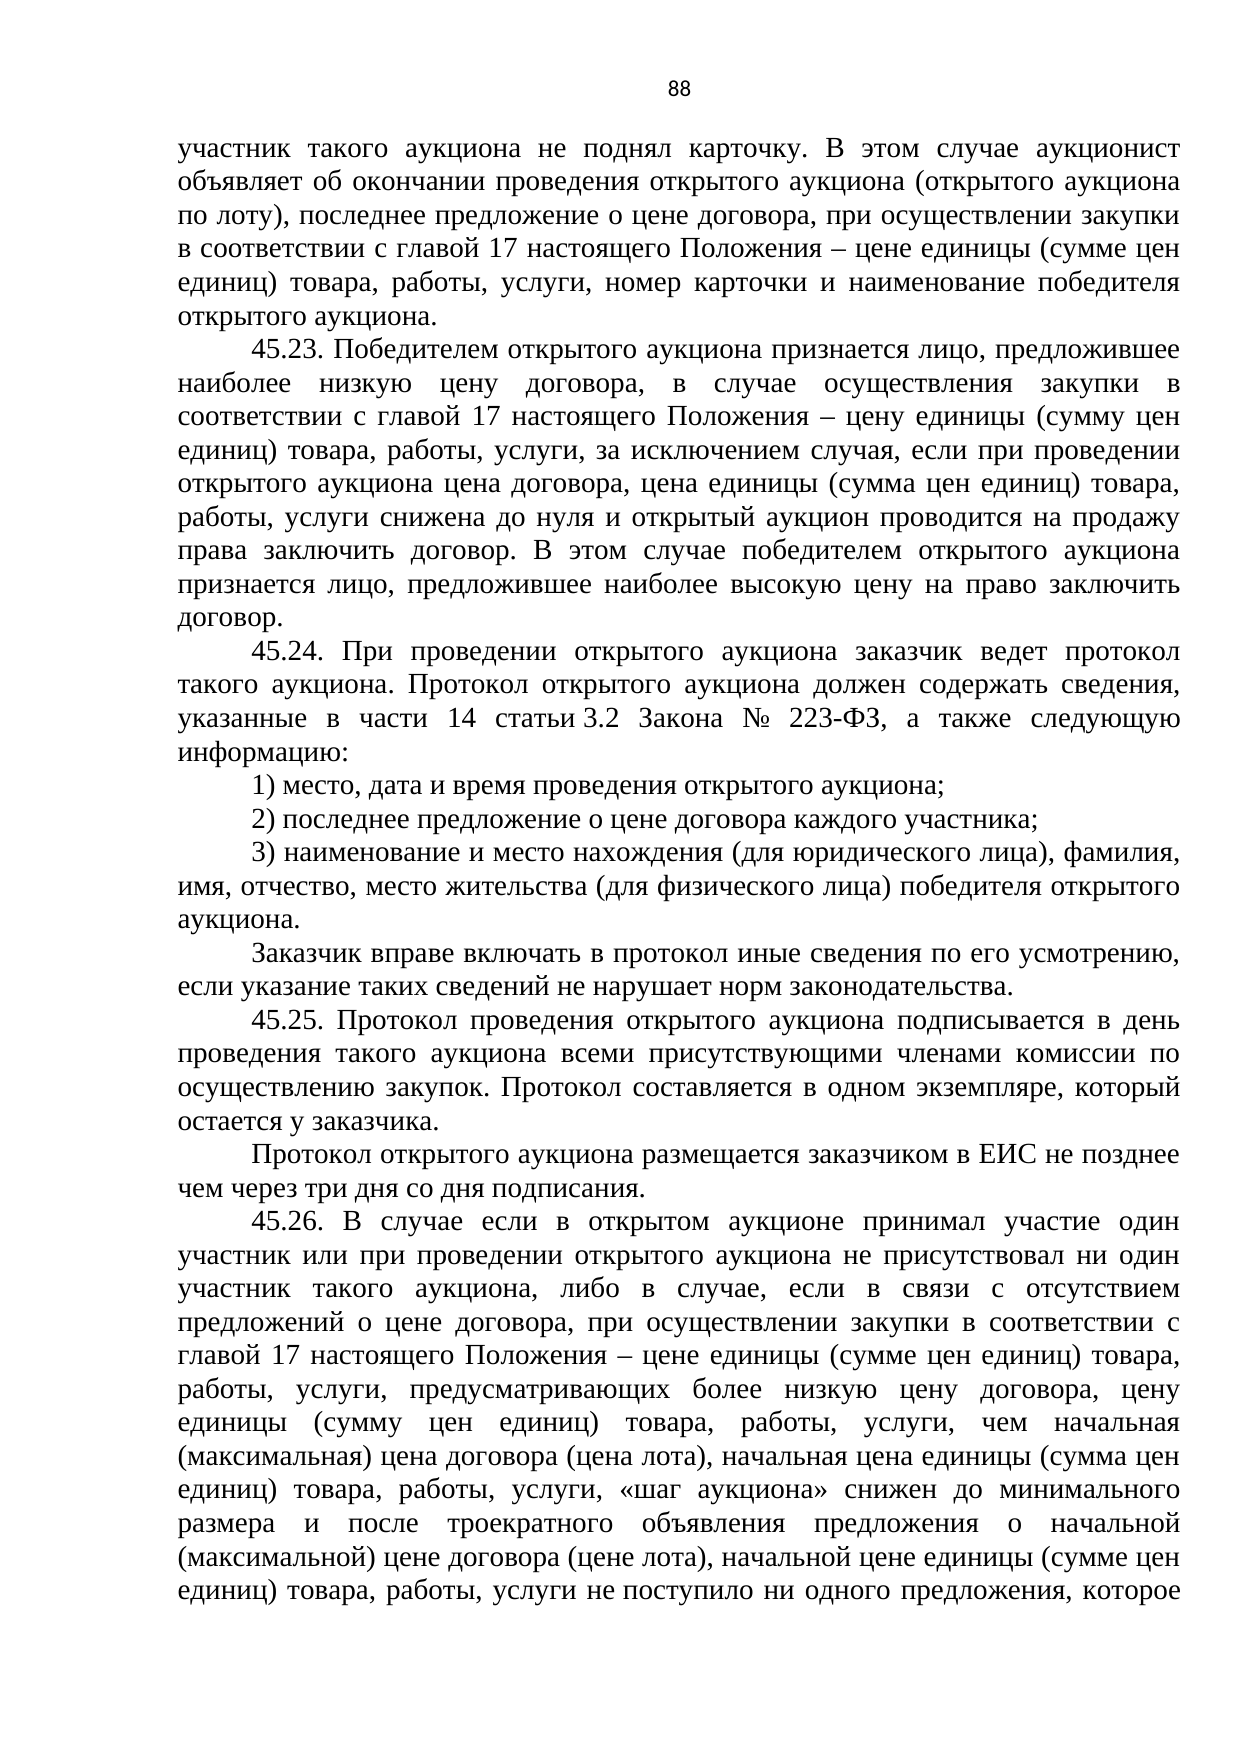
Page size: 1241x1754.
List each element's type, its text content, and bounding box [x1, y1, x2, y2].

text 1) место, дата и время проведения открытого аукциона; [177, 767, 1181, 801]
text 2) последнее предложение о цене договора каждого участника; [177, 801, 1181, 834]
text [177, 130, 1181, 331]
text Заказчик вправе включать в протокол иные сведения по его усмотрению, если указание таких сведений не нарушает норм законодательства. [177, 935, 1181, 1002]
text 45.23. Победителем открытого аукциона признается лицо, предложившее наиболее низкую цену договора, в случае осуществления закупки в соответствии с главой 17 настоящего Положения – цену единицы (сумму цен единиц) товара, работы, услуги, за исключением случая, если при проведении открытого аукциона цена договора, цена единицы (сумма цен единиц) товара, работы, услуги снижена до нуля и открытый аукцион проводится на продажу права заключить договор. В этом случае победителем открытого аукциона признается лицо, предложившее наиболее высокую цену на право заключить договор. [177, 331, 1181, 633]
text Протокол открытого аукциона размещается заказчиком в ЕИС не позднее чем через три дня со дня подписания. [177, 1136, 1181, 1203]
text 3) наименование и место нахождения (для юридического лица), фамилия, имя, отчество, место жительства (для физического лица) победителя открытого аукциона. [177, 834, 1181, 935]
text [177, 1203, 1181, 1606]
text 45.24. При проведении открытого аукциона заказчик ведет протокол такого аукциона. Протокол открытого аукциона должен содержать сведения, указанные в части 14 статьи 3.2 Закона № 223-ФЗ, а также следующую информацию: [177, 633, 1181, 767]
text 45.25. Протокол проведения открытого аукциона подписывается в день проведения такого аукциона всеми присутствующими членами комиссии по осуществлению закупок. Протокол составляется в одном экземпляре, который остается у заказчика. [177, 1002, 1181, 1136]
